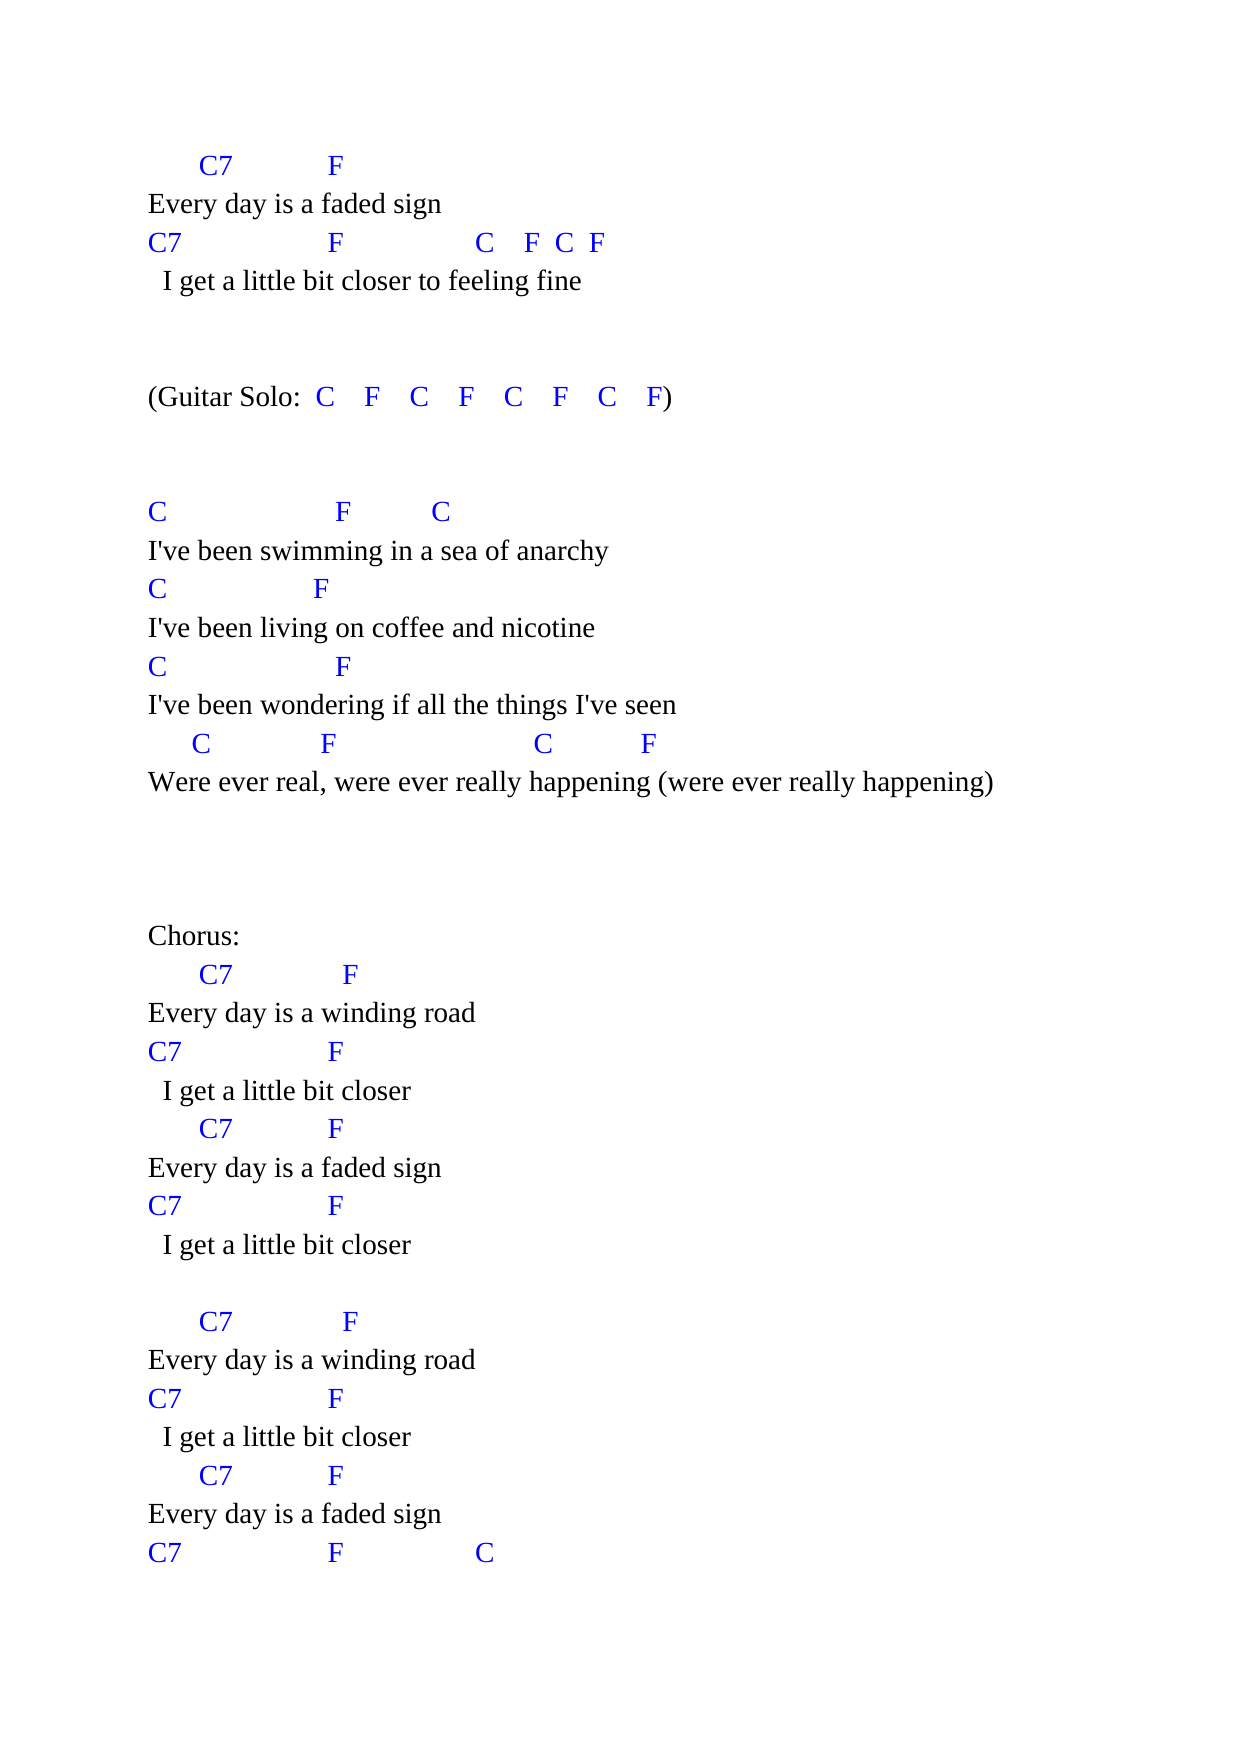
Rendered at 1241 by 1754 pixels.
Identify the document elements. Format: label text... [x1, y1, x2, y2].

text C7 F [148, 957, 1093, 991]
text Were ever real, were ever really happening (were ever really happening) [148, 764, 1093, 798]
text C F [148, 649, 1093, 682]
text I get a little bit closer to feeling fine [148, 263, 1093, 297]
text Chorus: [148, 918, 1093, 952]
text I get a little bit closer [148, 1073, 1093, 1106]
text Every day is a faded sign [148, 186, 1093, 220]
text Every day is a winding road [148, 1342, 1093, 1376]
text I get a little bit closer [148, 1227, 1093, 1260]
text Every day is a winding road [148, 996, 1093, 1029]
text C7 F C [148, 1535, 1093, 1569]
text C7 F [148, 148, 1093, 181]
text I've been living on coffee and nicotine [148, 610, 1093, 644]
text C7 F [148, 1458, 1093, 1492]
text C7 F [148, 1381, 1093, 1414]
text C7 F [148, 1111, 1093, 1145]
text C F C [148, 494, 1093, 528]
text C7 F C F C F [148, 225, 1093, 258]
text C7 F [148, 1034, 1093, 1068]
text I've been swimming in a sea of anarchy [148, 533, 1093, 567]
text C7 F [148, 1188, 1093, 1222]
text C F C F [148, 726, 1093, 759]
text I get a little bit closer [148, 1419, 1093, 1453]
text Every day is a faded sign [148, 1497, 1093, 1530]
text (Guitar Solo: C F C F C F C F) [148, 379, 1093, 412]
text Every day is a faded sign [148, 1150, 1093, 1183]
text I've been wondering if all the things I've seen [148, 687, 1093, 721]
text C F [148, 572, 1093, 605]
text C7 F [148, 1304, 1093, 1337]
